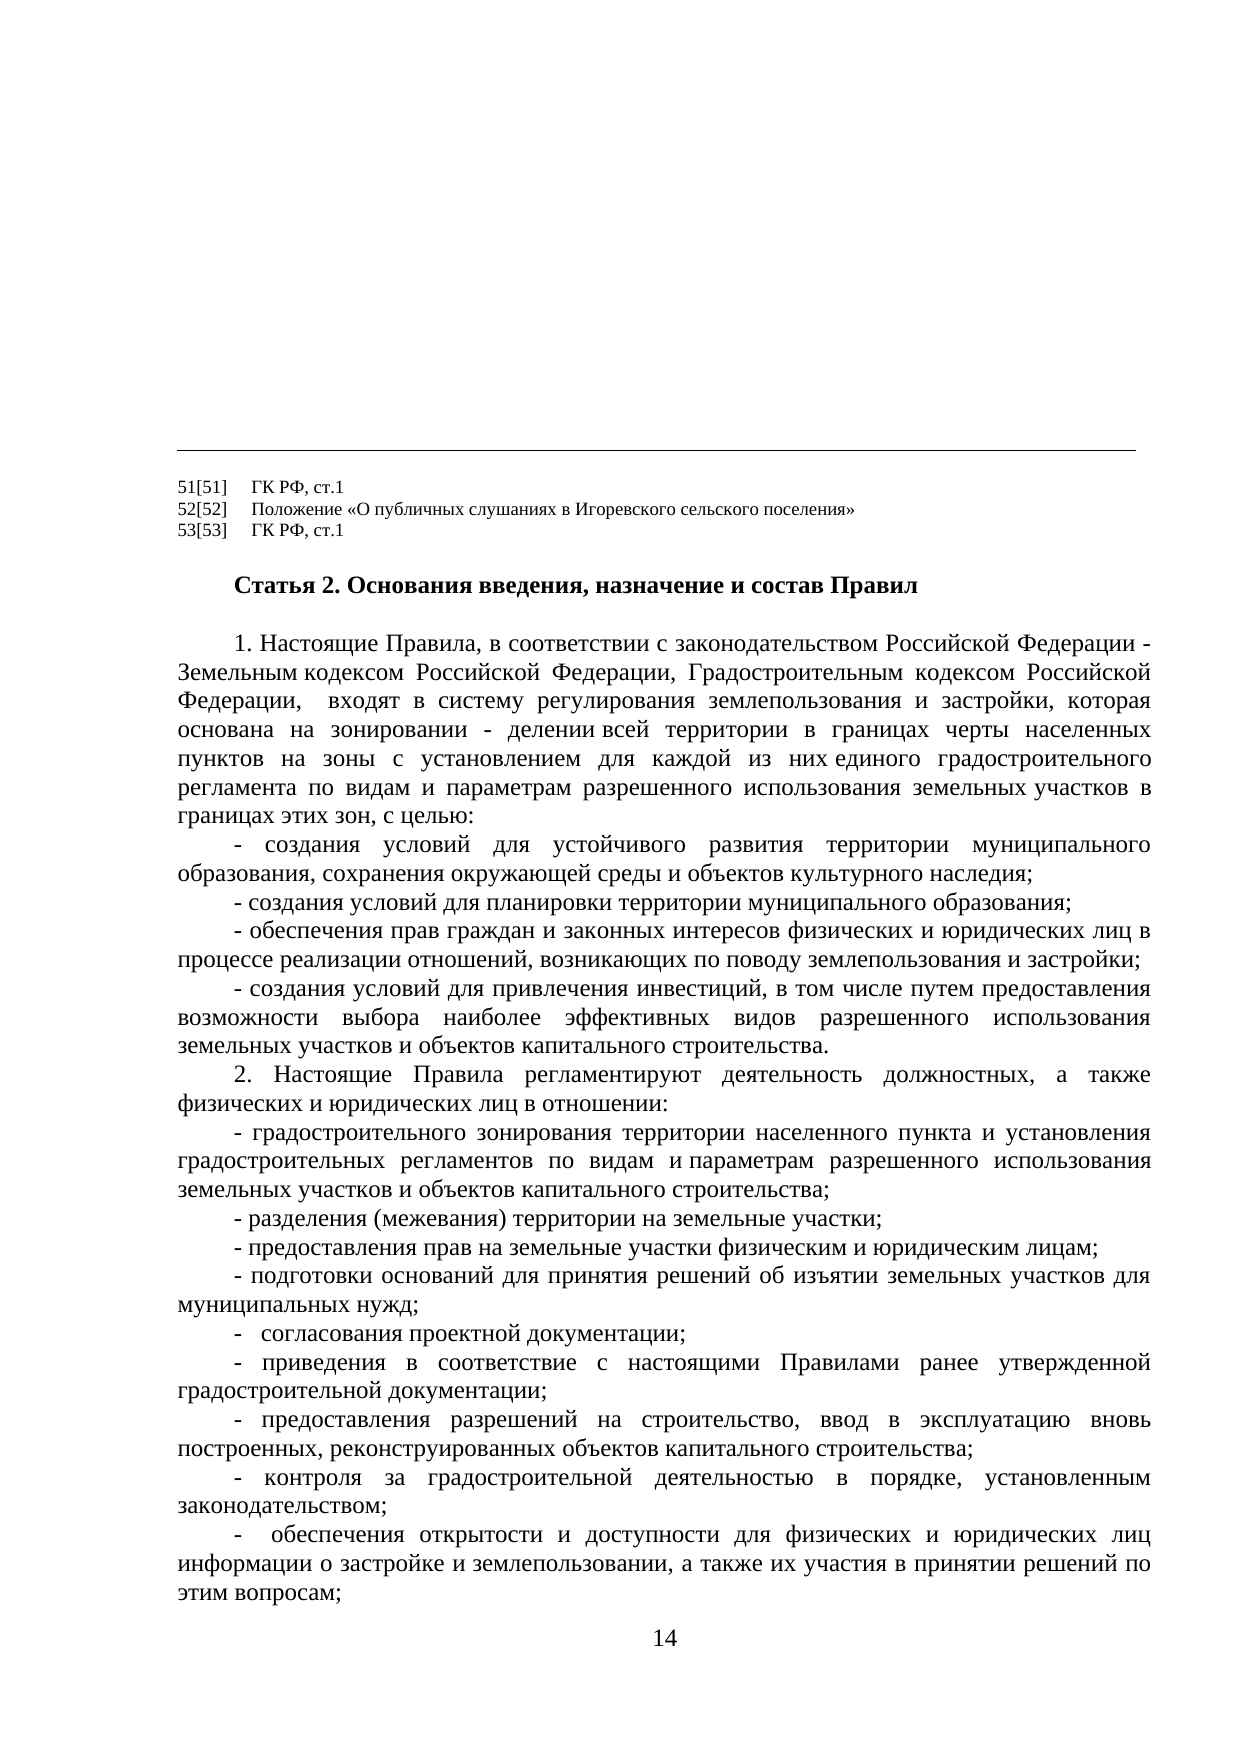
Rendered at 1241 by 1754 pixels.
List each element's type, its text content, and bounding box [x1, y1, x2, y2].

subtitle Статья 2. Основания введения, назначение и состав Правил [177, 570, 1152, 599]
text - контроля за градостроительной деятельностью в порядке, установленным законодательством; [177, 1462, 1152, 1519]
text 1. Настоящие Правила, в соответствии с законодательством Российской Федерации - Земельным кодексом Российской Федерации, Градостроительным кодексом Российской Федерации, входят в систему регулирования землепользования и застройки, которая основана на зонировании - делении всей территории в границах черты населенных пунктов на зоны с установлением для каждой из них единого градостроительного регламента по видам и параметрам разрешенного использования земельных участков в границах этих зон, с целью: [177, 628, 1152, 829]
text - приведения в соответствие с настоящими Правилами ранее утвержденной градостроительной документации; [177, 1347, 1152, 1404]
text 53[53] ГК РФ, ст.1 [177, 519, 1152, 541]
text 52[52] Положение «О публичных слушаниях в Игоревского сельского поселения» [177, 498, 1152, 519]
text - создания условий для привлечения инвестиций, в том числе путем предоставления возможности выбора наиболее эффективных видов разрешенного использования земельных участков и объектов капитального строительства. [177, 973, 1152, 1059]
text - создания условий для планировки территории муниципального образования; [177, 887, 1152, 916]
text - градостроительного зонирования территории населенного пункта и установления градостроительных регламентов по видам и параметрам разрешенного использования земельных участков и объектов капитального строительства; [177, 1117, 1152, 1203]
text 51[51] ГК РФ, ст.1 [177, 476, 1152, 498]
text - подготовки оснований для принятия решений об изъятии земельных участков для муниципальных нужд; [177, 1261, 1152, 1318]
text - обеспечения прав граждан и законных интересов физических и юридических лиц в процессе реализации отношений, возникающих по поводу землепользования и застройки; [177, 916, 1152, 973]
text - разделения (межевания) территории на земельные участки; [177, 1203, 1152, 1232]
text - согласования проектной документации; [177, 1318, 1152, 1347]
text - обеспечения открытости и доступности для физических и юридических лиц информации о застройке и землепользовании, а также их участия в принятии решений по этим вопросам; [177, 1519, 1152, 1606]
text - предоставления разрешений на строительство, ввод в эксплуатацию вновь построенных, реконструированных объектов капитального строительства; [177, 1404, 1152, 1462]
text - создания условий для устойчивого развития территории муниципального образования, сохранения окружающей среды и объектов культурного наследия; [177, 829, 1152, 887]
text 2. Настоящие Правила регламентируют деятельность должностных, а также физических и юридических лиц в отношении: [177, 1059, 1152, 1117]
text - предоставления прав на земельные участки физическим и юридическим лицам; [177, 1232, 1152, 1261]
